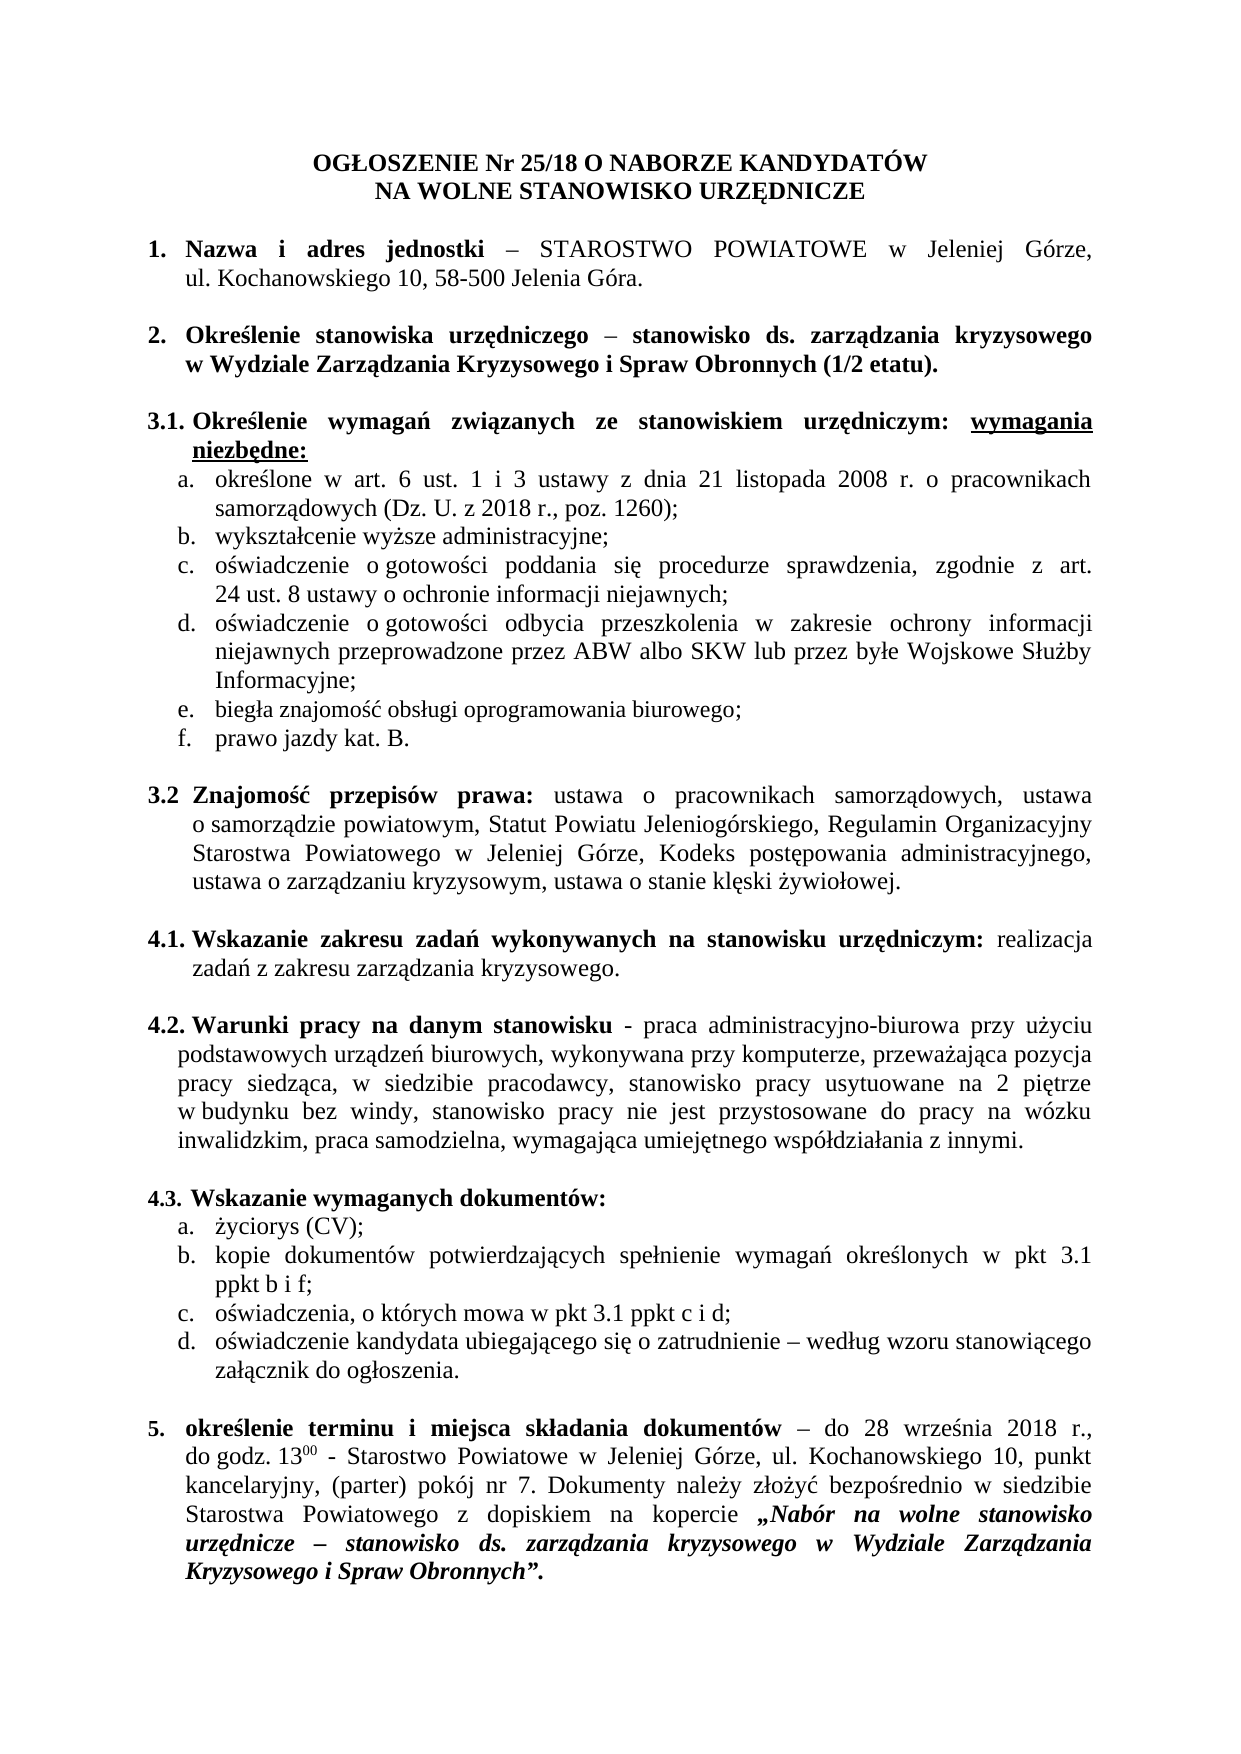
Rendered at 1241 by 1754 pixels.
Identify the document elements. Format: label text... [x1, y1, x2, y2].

text OGŁOSZENIE Nr 25/18 O NABORZE KANDYDATÓW [148, 148, 1093, 176]
list oświadczenie kandydata ubiegającego się o zatrudnienie – według wzoru stanowiącego załącznik do ogłoszenia. [177, 1326, 1093, 1384]
list Nazwa i adres jednostki – STAROSTWO POWIATOWE w Jeleniej Górze, ul. Kochanowskiego 10, 58-500 Jelenia Góra. [148, 234, 1093, 291]
list Znajomość przepisów prawa: ustawa o pracownikach samorządowych, ustawa o samorządzie powiatowym, Statut Powiatu Jeleniogórskiego, Regulamin Organizacyjny Starostwa Powiatowego w Jeleniej Górze, Kodeks postępowania administracyjnego, ustawa o zarządzaniu kryzysowym, ustawa o stanie klęski żywiołowej. [148, 780, 1093, 895]
list biegła znajomość obsługi oprogramowania biurowego; [177, 694, 1093, 723]
list kopie dokumentów potwierdzających spełnienie wymagań określonych w pkt 3.1 ppkt b i f; [177, 1240, 1093, 1298]
list wykształcenie wyższe administracyjne; [177, 521, 1093, 550]
list określone w art. 6 ust. 1 i 3 ustawy z dnia 21 listopada 2008 r. o pracownikach samorządowych (Dz. U. z 2018 r., poz. 1260); [177, 464, 1093, 521]
list Określenie wymagań związanych ze stanowiskiem urzędniczym: wymagania niezbędne: [147, 406, 1093, 464]
text 4.1. Wskazanie zakresu zadań wykonywanych na stanowisku urzędniczym: realizacja zadań z zakresu zarządzania kryzysowego. [148, 924, 1093, 981]
list oświadczenie o gotowości odbycia przeszkolenia w zakresie ochrony informacji niejawnych przeprowadzone przez ABW albo SKW lub przez byłe Wojskowe Służby Informacyjne; [177, 608, 1093, 694]
list Wskazanie wymaganych dokumentów: [148, 1183, 1093, 1211]
list oświadczenie o gotowości poddania się procedurze sprawdzenia, zgodnie z art. 24 ust. 8 ustawy o ochronie informacji niejawnych; [177, 550, 1093, 608]
list Określenie stanowiska urzędniczego – stanowisko ds. zarządzania kryzysowego w Wydziale Zarządzania Kryzysowego i Spraw Obronnych (1/2 etatu). [148, 320, 1093, 378]
list 4.2. Warunki pracy na danym stanowisku - praca administracyjno-biurowa przy użyciu podstawowych urządzeń biurowych, wykonywana przy komputerze, przeważająca pozycja pracy siedząca, w siedzibie pracodawcy, stanowisko pracy usytuowane na 2 piętrze w budynku bez windy, stanowisko pracy nie jest przystosowane do pracy na wózku inwalidzkim, praca samodzielna, wymagająca umiejętnego współdziałania z innymi. [148, 1010, 1093, 1154]
list prawo jazdy kat. B. [177, 723, 1093, 751]
list oświadczenia, o których mowa w pkt 3.1 ppkt c i d; [177, 1298, 1093, 1326]
text NA WOLNE STANOWISKO URZĘDNICZE [148, 176, 1093, 205]
list określenie terminu i miejsca składania dokumentów – do 28 września 2018 r., do godz. 1300 - Starostwo Powiatowe w Jeleniej Górze, ul. Kochanowskiego 10, punkt kancelaryjny, (parter) pokój nr 7. Dokumenty należy złożyć bezpośrednio w siedzibie Starostwa Powiatowego z dopiskiem na kopercie „Nabór na wolne stanowisko urzędnicze – stanowisko ds. zarządzania kryzysowego w Wydziale Zarządzania Kryzysowego i Spraw Obronnych”. [148, 1413, 1093, 1585]
list życiorys (CV); [177, 1211, 1093, 1240]
